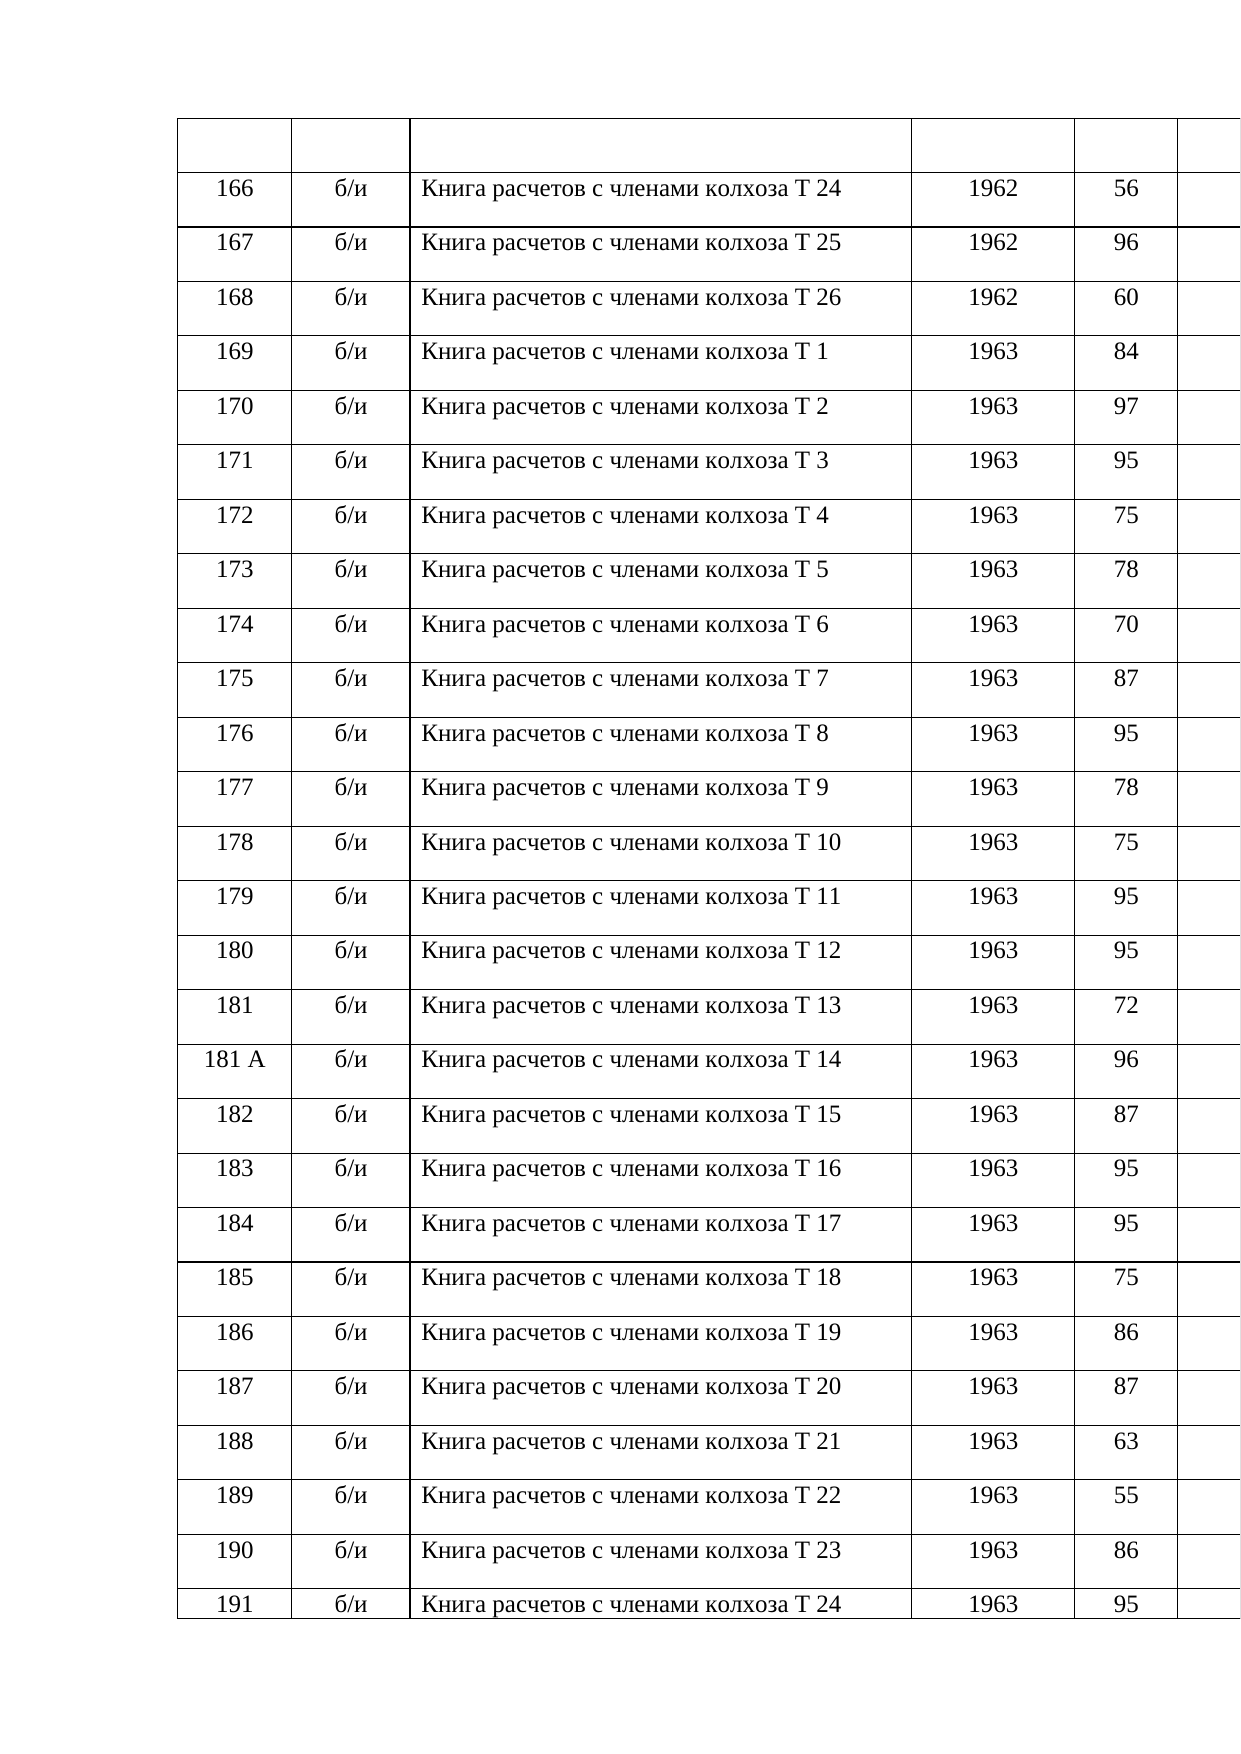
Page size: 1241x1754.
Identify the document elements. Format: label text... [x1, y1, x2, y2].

table_cell 97 [1075, 391, 1177, 444]
table_cell 95 [1075, 1208, 1177, 1261]
table_cell б/и [292, 663, 409, 717]
table_cell 1963 [912, 1317, 1074, 1370]
table_cell б/и [292, 336, 409, 390]
table_cell Книга расчетов с членами колхоза Т 18 [411, 1263, 911, 1316]
table_cell 75 [1075, 500, 1177, 553]
table_cell 181 [178, 990, 291, 1043]
table_cell 169 [178, 336, 291, 390]
table_cell [1178, 990, 1240, 1043]
table_cell [1178, 663, 1240, 717]
table_cell 75 [1075, 1263, 1177, 1316]
table_cell 1963 [912, 1263, 1074, 1316]
table_cell 78 [1075, 772, 1177, 826]
table_cell б/и [292, 173, 409, 226]
table_cell 87 [1075, 1099, 1177, 1152]
table_cell 56 [1075, 173, 1177, 226]
table_cell 172 [178, 500, 291, 553]
table_cell 86 [1075, 1535, 1177, 1588]
table_cell Книга расчетов с членами колхоза Т 26 [411, 282, 911, 335]
table_cell Книга расчетов с членами колхоза Т 4 [411, 500, 911, 553]
table_cell 174 [178, 609, 291, 662]
table_cell 84 [1075, 336, 1177, 390]
table_cell 1963 [912, 772, 1074, 826]
table_cell 171 [178, 445, 291, 499]
table_cell 95 [1075, 1589, 1177, 1618]
table_cell б/и [292, 827, 409, 880]
table_cell 1962 [912, 282, 1074, 335]
table_cell б/и [292, 500, 409, 553]
table_cell б/и [292, 1426, 409, 1479]
table_cell [1178, 1535, 1240, 1588]
table_cell б/и [292, 228, 409, 281]
table_cell 96 [1075, 119, 1177, 172]
table_cell Книга расчетов с членами колхоза Т 1 [411, 336, 911, 390]
table_cell [1178, 1317, 1240, 1370]
table_cell б/и [292, 990, 409, 1043]
table_cell 1963 [912, 1154, 1074, 1207]
table_cell [1178, 282, 1240, 335]
table_cell Книга расчетов с членами колхоза Т 6 [411, 609, 911, 662]
table_cell [1178, 445, 1240, 499]
table_cell 1962 [912, 228, 1074, 281]
table_cell б/и [292, 282, 409, 335]
table_cell [1178, 554, 1240, 608]
table_cell 188 [178, 1426, 291, 1479]
table_cell 1963 [912, 1480, 1074, 1534]
table_cell б/и [292, 1589, 409, 1618]
table_cell Книга расчетов с членами колхоза Т 2 [411, 391, 911, 444]
table_cell 78 [1075, 554, 1177, 608]
table_cell 187 [178, 1371, 291, 1425]
table_cell 191 [178, 1589, 291, 1618]
table_cell 72 [1075, 990, 1177, 1043]
table_cell 95 [1075, 936, 1177, 989]
table_cell Книга расчетов с членами колхоза Т 17 [411, 1208, 911, 1261]
table_cell 55 [1075, 1480, 1177, 1534]
table_cell [1178, 936, 1240, 989]
table_cell [1178, 881, 1240, 934]
table_cell [1178, 1589, 1240, 1618]
table_cell 1963 [912, 1589, 1074, 1618]
table_cell 1963 [912, 663, 1074, 717]
table_cell 166 [178, 173, 291, 226]
table_cell б/и [292, 554, 409, 608]
table_cell Книга расчетов с членами колхоза Т 16 [411, 1154, 911, 1207]
table_cell 1963 [912, 391, 1074, 444]
table_cell б/и [292, 1371, 409, 1425]
table_cell 1962 [912, 119, 1074, 172]
table_cell [1178, 1099, 1240, 1152]
table_cell 183 [178, 1154, 291, 1207]
table_cell б/и [292, 609, 409, 662]
table_cell Книга расчетов с членами колхоза Т 14 [411, 1045, 911, 1098]
table_cell б/и [292, 1317, 409, 1370]
table_cell 96 [1075, 228, 1177, 281]
table_cell Книга расчетов с членами колхоза Т 13 [411, 990, 911, 1043]
table_cell [1178, 173, 1240, 226]
table_cell 63 [1075, 1426, 1177, 1479]
table_cell 95 [1075, 1154, 1177, 1207]
table_cell 1963 [912, 1208, 1074, 1261]
table_cell 70 [1075, 609, 1177, 662]
table_cell [1178, 500, 1240, 553]
table_cell 179 [178, 881, 291, 934]
table_cell 182 [178, 1099, 291, 1152]
table_cell Книга расчетов с членами колхоза Т 10 [411, 827, 911, 880]
table_cell б/и [292, 391, 409, 444]
table_cell 165 [178, 119, 291, 172]
table_cell [1178, 336, 1240, 390]
table_cell Книга расчетов с членами колхоза Т 25 [411, 228, 911, 281]
table_cell б/и [292, 1263, 409, 1316]
table_cell [1178, 1480, 1240, 1534]
table_cell 178 [178, 827, 291, 880]
table_cell 87 [1075, 1371, 1177, 1425]
table_cell б/и [292, 936, 409, 989]
table_cell Книга расчетов с членами колхоза Т 12 [411, 936, 911, 989]
table_cell 175 [178, 663, 291, 717]
table_cell б/и [292, 1099, 409, 1152]
table_cell б/и [292, 1154, 409, 1207]
table_cell 1963 [912, 336, 1074, 390]
table_cell Книга расчетов с членами колхоза Т 21 [411, 1426, 911, 1479]
table_cell 185 [178, 1263, 291, 1316]
table_cell 167 [178, 228, 291, 281]
table_cell 95 [1075, 445, 1177, 499]
table_cell б/и [292, 445, 409, 499]
table_cell Книга расчетов с членами колхоза Т 24 [411, 173, 911, 226]
table_cell 170 [178, 391, 291, 444]
table_cell Книга расчетов с членами колхоза Т 19 [411, 1317, 911, 1370]
table_cell 189 [178, 1480, 291, 1534]
table_cell 95 [1075, 881, 1177, 934]
table_cell 1963 [912, 445, 1074, 499]
table_cell 1963 [912, 554, 1074, 608]
table_cell [1178, 1371, 1240, 1425]
table_cell Книга расчетов с членами колхоза Т 20 [411, 1371, 911, 1425]
table_cell 87 [1075, 663, 1177, 717]
table_cell 181 А [178, 1045, 291, 1098]
table_cell [1178, 228, 1240, 281]
table_cell 1963 [912, 936, 1074, 989]
table_cell 1963 [912, 609, 1074, 662]
table_cell 1963 [912, 881, 1074, 934]
table_cell [1178, 1154, 1240, 1207]
table_cell 168 [178, 282, 291, 335]
table_cell [1178, 609, 1240, 662]
table_cell [1178, 391, 1240, 444]
table_cell б/и [292, 772, 409, 826]
table_cell б/и [292, 119, 409, 172]
table_cell 60 [1075, 282, 1177, 335]
table_cell Книга расчетов с членами колхоза Т 22 [411, 1480, 911, 1534]
table_cell 1963 [912, 1099, 1074, 1152]
table_cell 1963 [912, 990, 1074, 1043]
table_cell 1963 [912, 1045, 1074, 1098]
table_cell б/и [292, 881, 409, 934]
table_cell 180 [178, 936, 291, 989]
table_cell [411, 119, 911, 172]
table_cell б/и [292, 1535, 409, 1588]
table_cell 95 [1075, 718, 1177, 771]
table_cell 1963 [912, 500, 1074, 553]
table_cell 1963 [912, 1535, 1074, 1588]
table_cell 1963 [912, 1426, 1074, 1479]
table_cell [1178, 119, 1240, 172]
table_cell Книга расчетов с членами колхоза Т 15 [411, 1099, 911, 1152]
table_cell б/и [292, 1208, 409, 1261]
table_cell б/и [292, 1480, 409, 1534]
table_cell б/и [292, 718, 409, 771]
table_cell Книга расчетов с членами колхоза Т 11 [411, 881, 911, 934]
table_cell [1178, 827, 1240, 880]
table_cell б/и [292, 1045, 409, 1098]
table_cell [1178, 772, 1240, 826]
table_cell 173 [178, 554, 291, 608]
table_cell Книга расчетов с членами колхоза Т 23 [411, 1535, 911, 1588]
table_cell 96 [1075, 1045, 1177, 1098]
table_cell Книга расчетов с членами колхоза Т 9 [411, 772, 911, 826]
table_cell 177 [178, 772, 291, 826]
table_cell 186 [178, 1317, 291, 1370]
table_cell 1962 [912, 173, 1074, 226]
table_cell [1178, 1208, 1240, 1261]
table_cell [1178, 1045, 1240, 1098]
table_cell [1178, 1426, 1240, 1479]
table_cell Книга расчетов с членами колхоза Т 8 [411, 718, 911, 771]
table_cell 75 [1075, 827, 1177, 880]
table_cell 86 [1075, 1317, 1177, 1370]
table_cell Книга расчетов с членами колхоза Т 5 [411, 554, 911, 608]
table_cell 1963 [912, 718, 1074, 771]
table_cell Книга расчетов с членами колхоза Т 3 [411, 445, 911, 499]
table_cell 176 [178, 718, 291, 771]
table_cell Книга расчетов с членами колхоза Т 7 [411, 663, 911, 717]
table_cell [1178, 1263, 1240, 1316]
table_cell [411, 1589, 911, 1618]
table_cell 190 [178, 1535, 291, 1588]
table_cell 184 [178, 1208, 291, 1261]
table_cell 1963 [912, 1371, 1074, 1425]
table_cell 1963 [912, 827, 1074, 880]
table_cell [1178, 718, 1240, 771]
